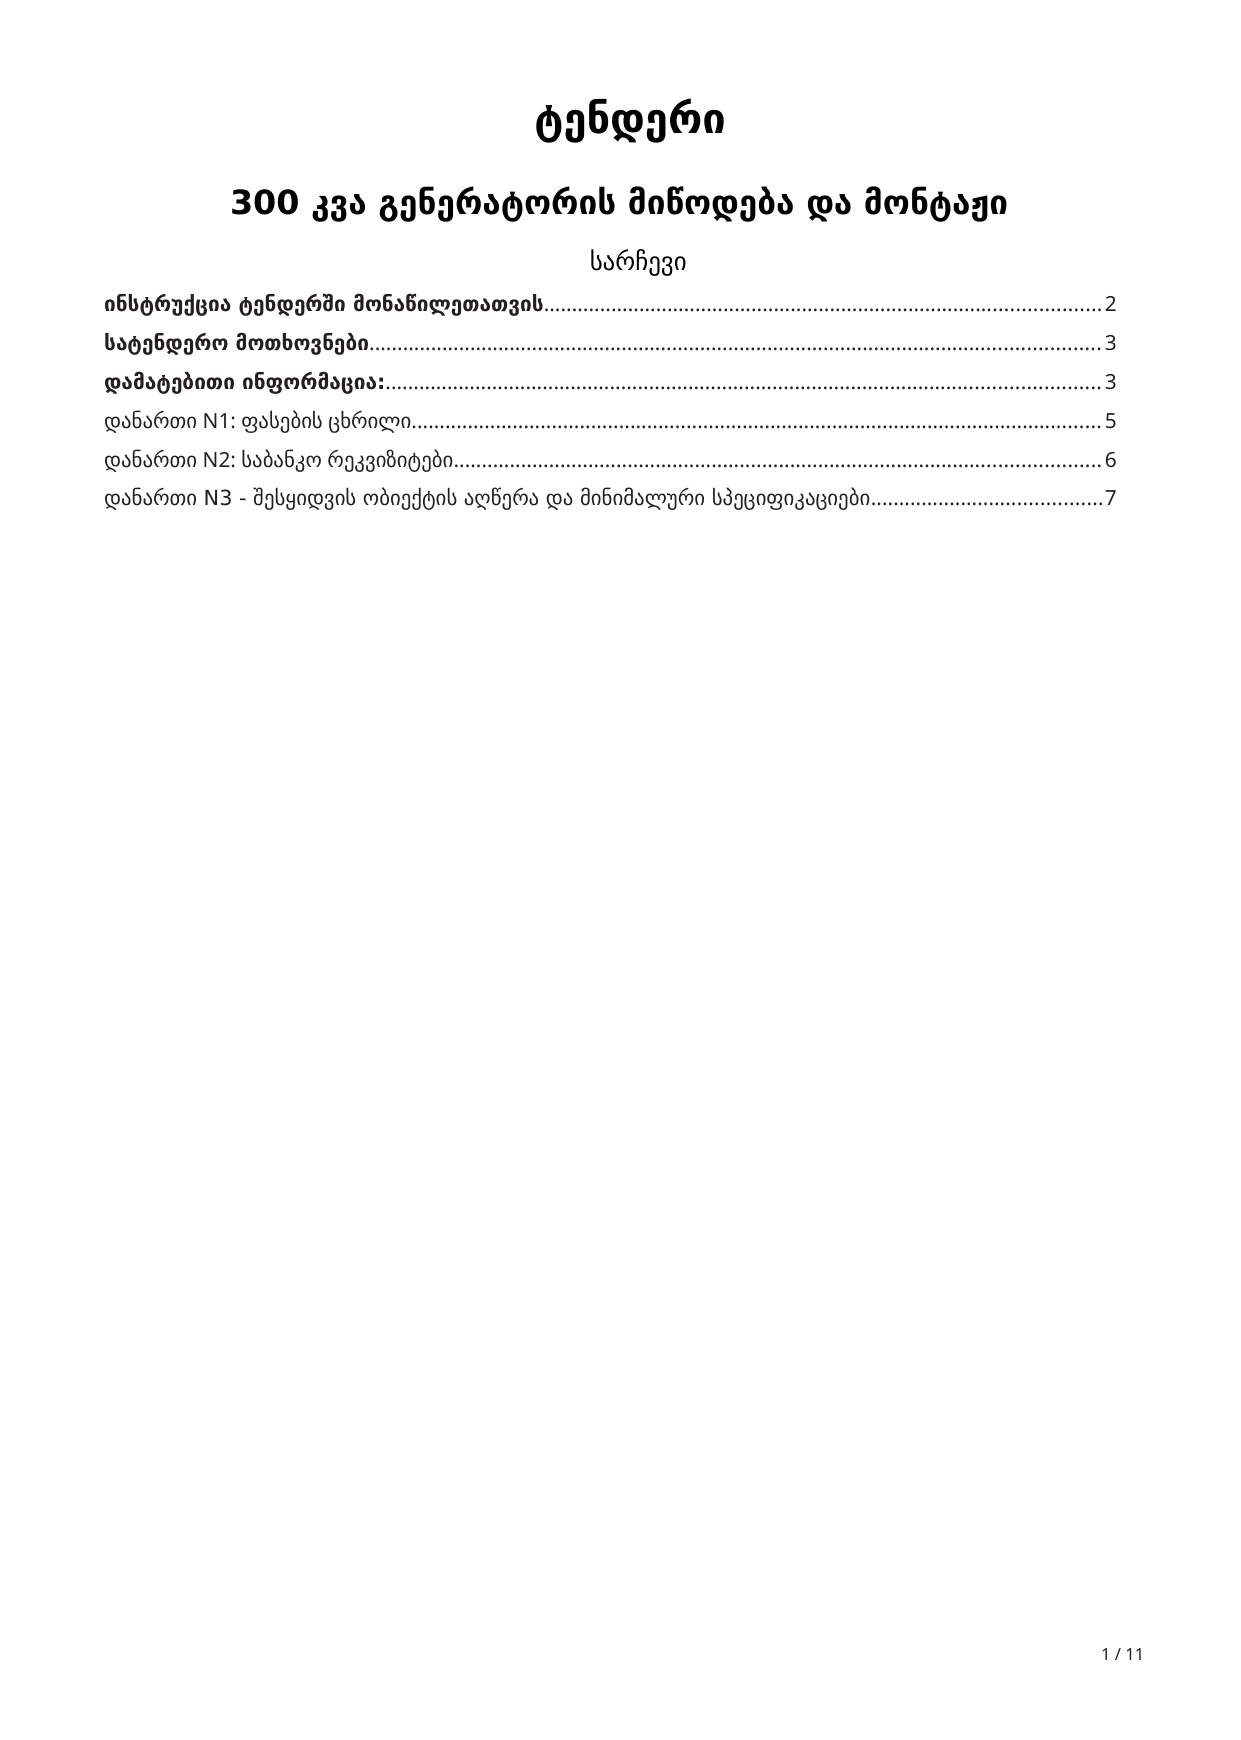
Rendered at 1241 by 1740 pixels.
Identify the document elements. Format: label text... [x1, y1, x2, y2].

text ტენდერი [94, 94, 1144, 143]
text 300 კვა გენერატორის მიწოდება და მონტაჟი [94, 184, 1144, 223]
